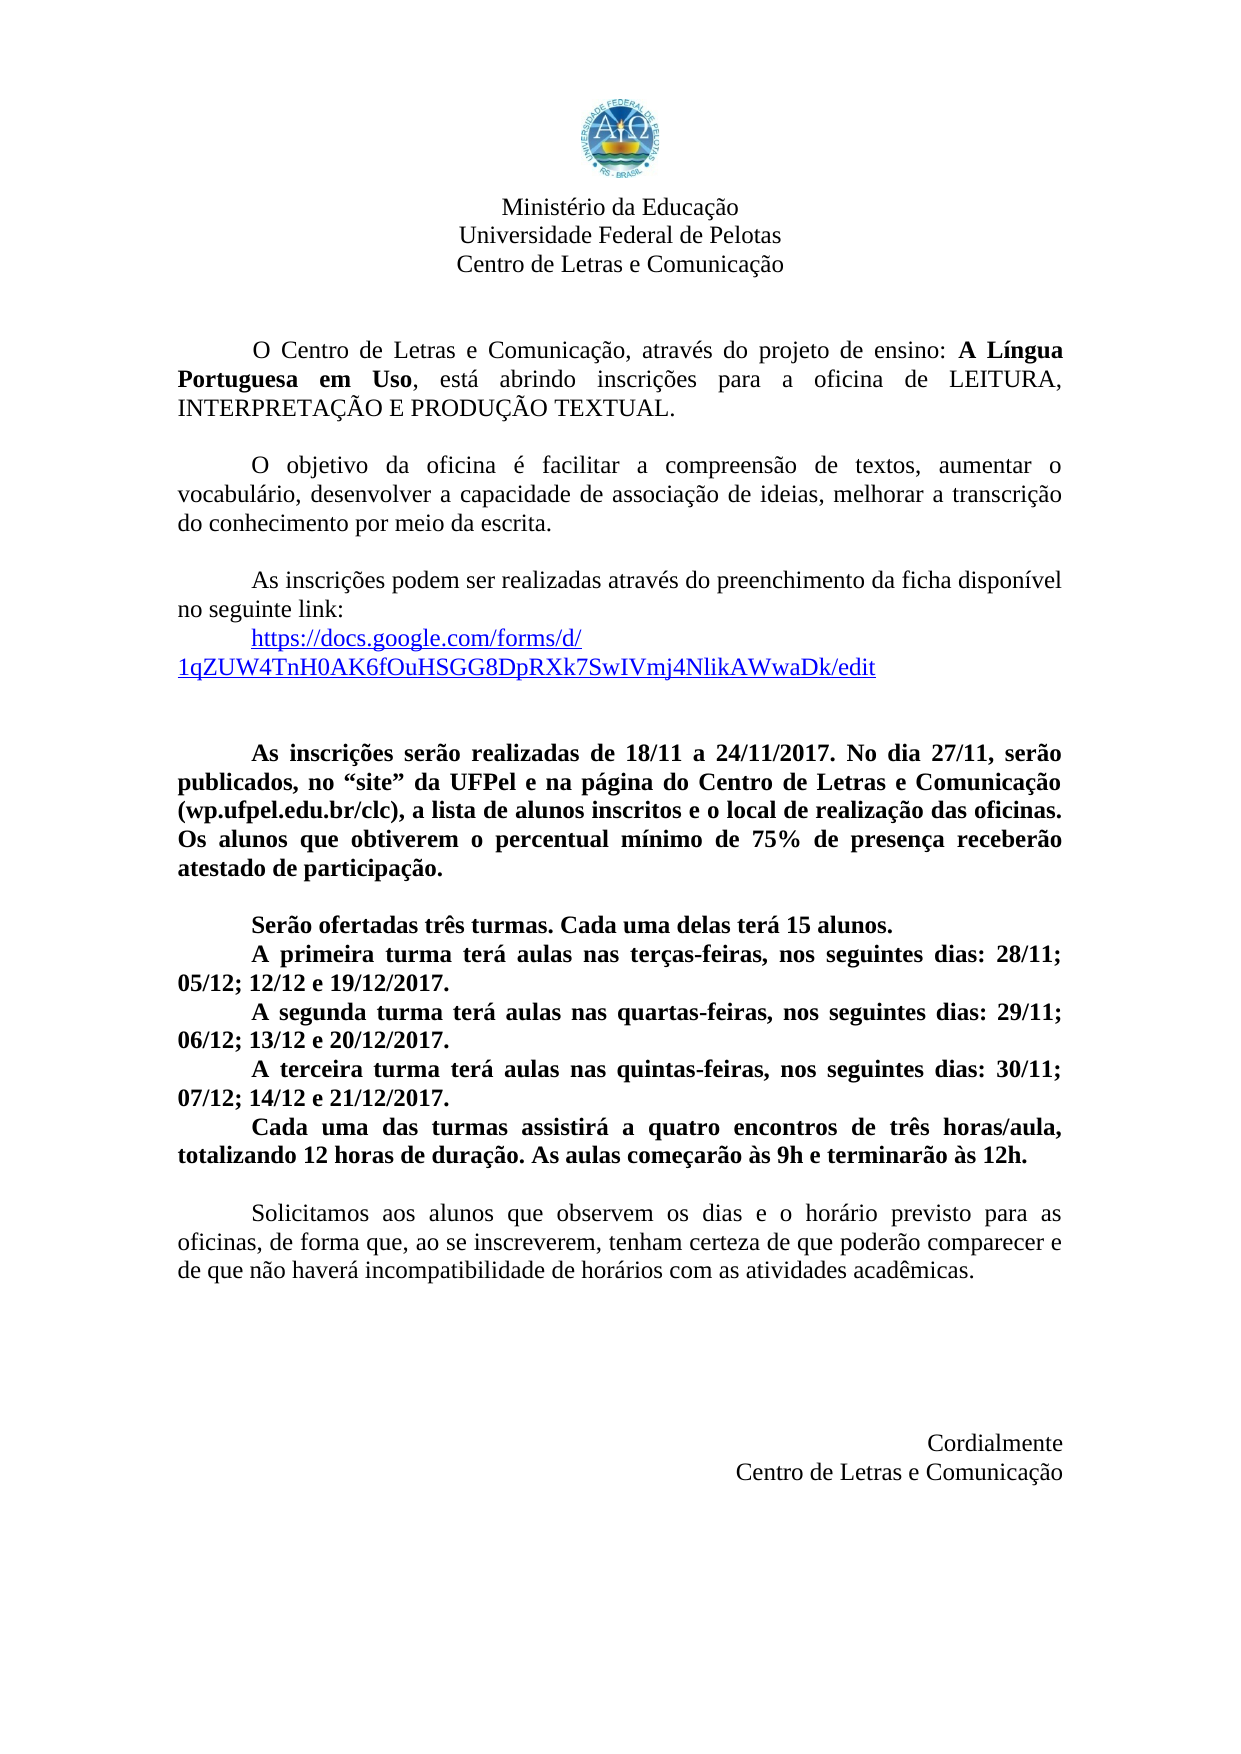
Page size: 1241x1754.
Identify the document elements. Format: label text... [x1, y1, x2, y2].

text As inscrições serão realizadas de 18/11 a 24/11/2017. No dia 27/11, serão publicados, no “site” da UFPel e na página do Centro de Letras e Comunicação (wp.ufpel.edu.br/clc), a lista de alunos inscritos e o local de realização das oficinas. Os alunos que obtiverem o percentual mínimo de 75% de presença receberão atestado de participação. [177, 738, 1063, 882]
text Centro de Letras e Comunicação [177, 1457, 1063, 1486]
text Solicitamos aos alunos que observem os dias e o horário previsto para as oficinas, de forma que, ao se inscreverem, tenham certeza de que poderão comparecer e de que não haverá incompatibilidade de horários com as atividades acadêmicas. [177, 1198, 1063, 1284]
text A segunda turma terá aulas nas quartas-feiras, nos seguintes dias: 29/11; 06/12; 13/12 e 20/12/2017. [177, 997, 1063, 1054]
text https://docs.google.com/forms/d/1qZUW4TnH0AK6fOuHSGG8DpRXk7SwIVmj4NlikAWwaDk/edit [177, 623, 1063, 681]
text O objetivo da oficina é facilitar a compreensão de textos, aumentar o vocabulário, desenvolver a capacidade de associação de ideias, melhorar a transcrição do conhecimento por meio da escrita. [177, 451, 1063, 537]
text Cada uma das turmas assistirá a quatro encontros de três horas/aula, totalizando 12 horas de duração. As aulas começarão às 9h e terminarão às 12h. [177, 1112, 1063, 1169]
text A primeira turma terá aulas nas terças-feiras, nos seguintes dias: 28/11; 05/12; 12/12 e 19/12/2017. [177, 939, 1063, 997]
text Universidade Federal de Pelotas [177, 221, 1063, 249]
text Serão ofertadas três turmas. Cada uma delas terá 15 alunos. [177, 911, 1063, 939]
text Ministério da Educação [177, 192, 1063, 221]
text Cordialmente [177, 1428, 1063, 1457]
text Centro de Letras e Comunicação [177, 249, 1063, 278]
text A terceira turma terá aulas nas quintas-feiras, nos seguintes dias: 30/11; 07/12; 14/12 e 21/12/2017. [177, 1054, 1063, 1112]
text As inscrições podem ser realizadas através do preenchimento da ficha disponível no seguinte link: [177, 566, 1063, 623]
text O Centro de Letras e Comunicação, através do projeto de ensino: A Língua Portuguesa em Uso, está abrindo inscrições para a oficina de LEITURA, INTERPRETAÇÃO E PRODUÇÃO TEXTUAL. [177, 336, 1063, 422]
picture [581, 99, 660, 178]
